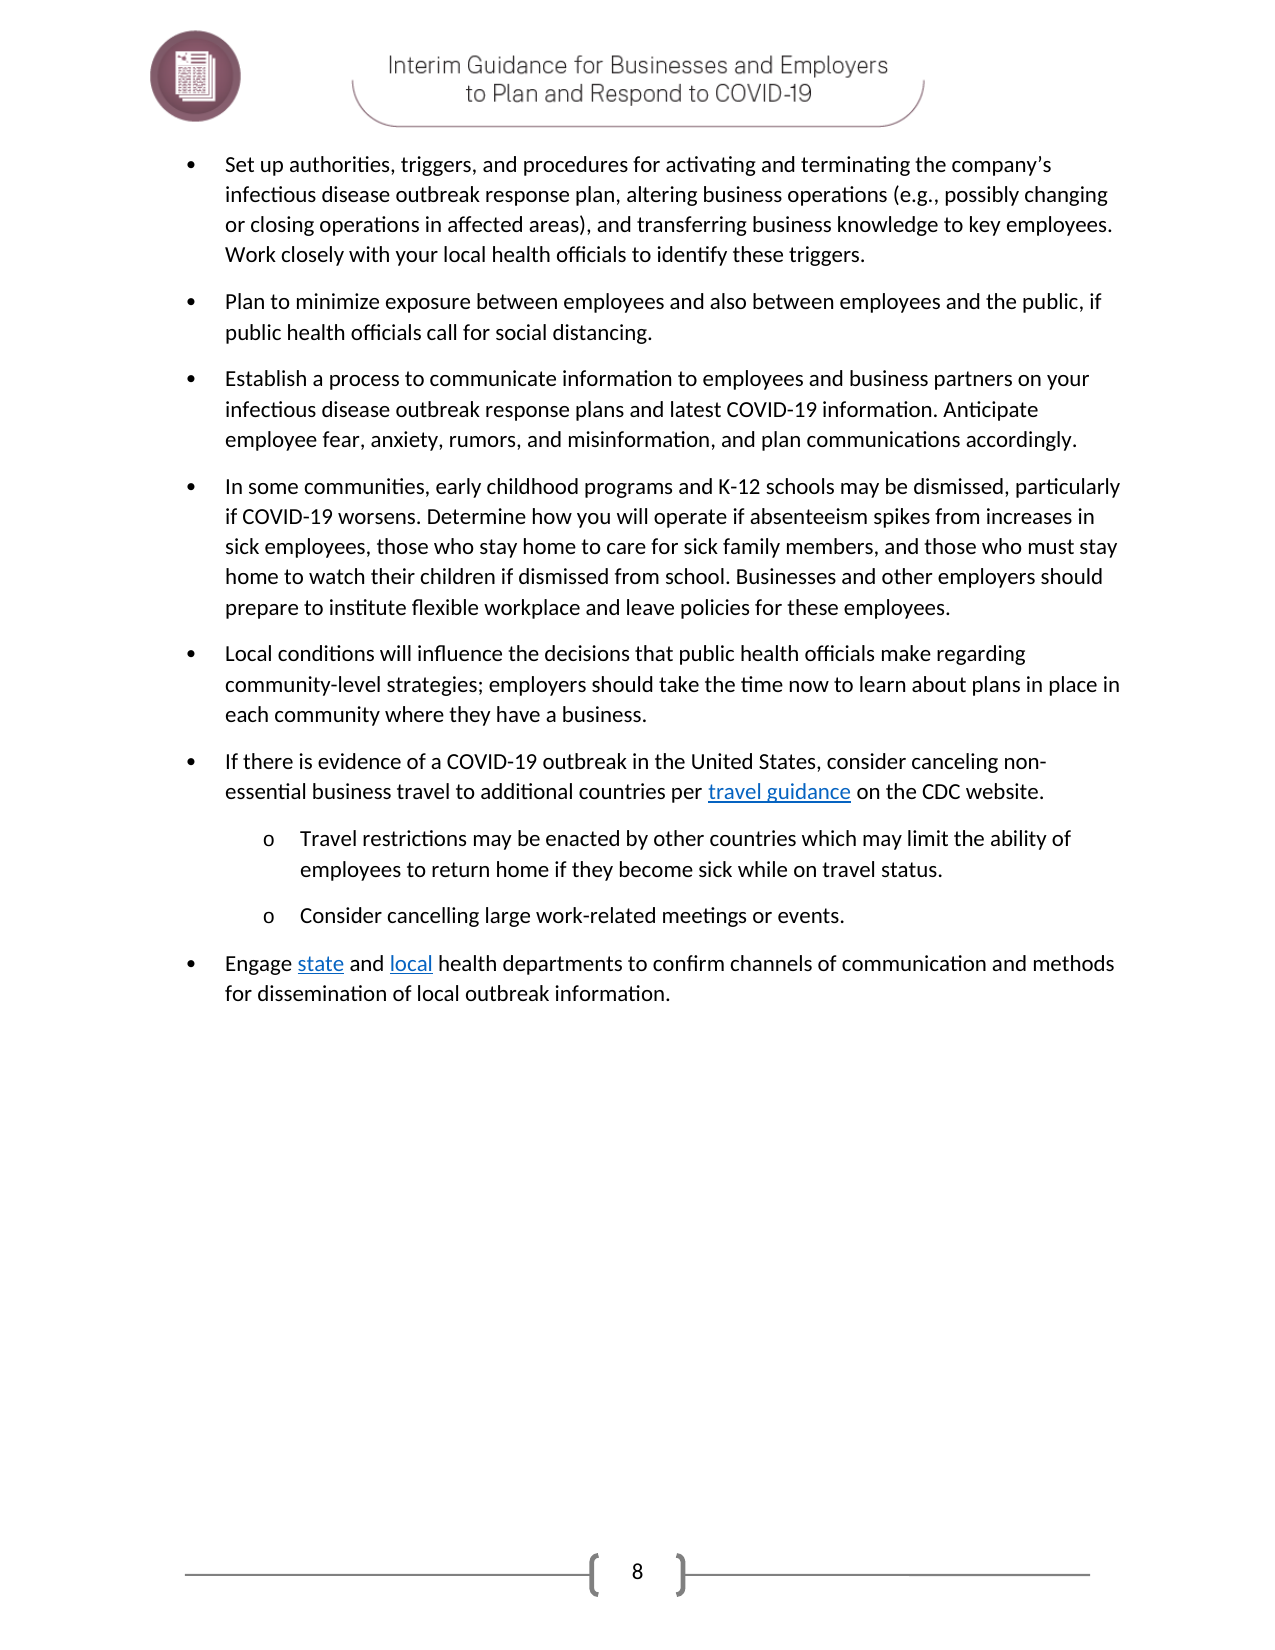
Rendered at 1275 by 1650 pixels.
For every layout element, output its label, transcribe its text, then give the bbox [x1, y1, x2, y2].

list Travel restrictions may be enacted by other countries which may limit the ability of employees to return home if they become sick while on travel status. [262, 824, 1125, 883]
list Plan to minimize exposure between employees and also between employees and the public, if public health officials call for social distancing. [187, 287, 1125, 346]
list Consider cancelling large work-related meetings or events. [262, 902, 1125, 930]
list If there is evidence of a COVID-19 outbreak in the United States, consider canceling non-essential business travel to additional countries per travel guidance on the CDC website. [187, 747, 1125, 805]
list Engage state and local health departments to confirm channels of communication and methods for dissemination of local outbreak information. [187, 949, 1125, 1007]
list In some communities, early childhood programs and K-12 schools may be dismissed, particularly if COVID-19 worsens. Determine how you will operate if absenteeism spikes from increases in sick employees, those who stay home to care for sick family members, and those who must stay home to watch their children if dismissed from school. Businesses and other employers should prepare to institute flexible workplace and leave policies for these employees. [187, 472, 1125, 621]
picture [0, 0, 1275, 152]
list Local conditions will influence the decisions that public health officials make regarding community-level strategies; employers should take the time now to learn about plans in place in each community where they have a business. [187, 639, 1125, 728]
list Set up authorities, triggers, and procedures for activating and terminating the company’s infectious disease outbreak response plan, altering business operations (e.g., possibly changing or closing operations in affected areas), and transferring business knowledge to key employees. Work closely with your local health officials to identify these triggers. [187, 150, 1125, 269]
list Establish a process to communicate information to employees and business partners on your infectious disease outbreak response plans and latest COVID-19 information. Anticipate employee fear, anxiety, rumors, and misinformation, and plan communications accordingly. [187, 364, 1125, 453]
